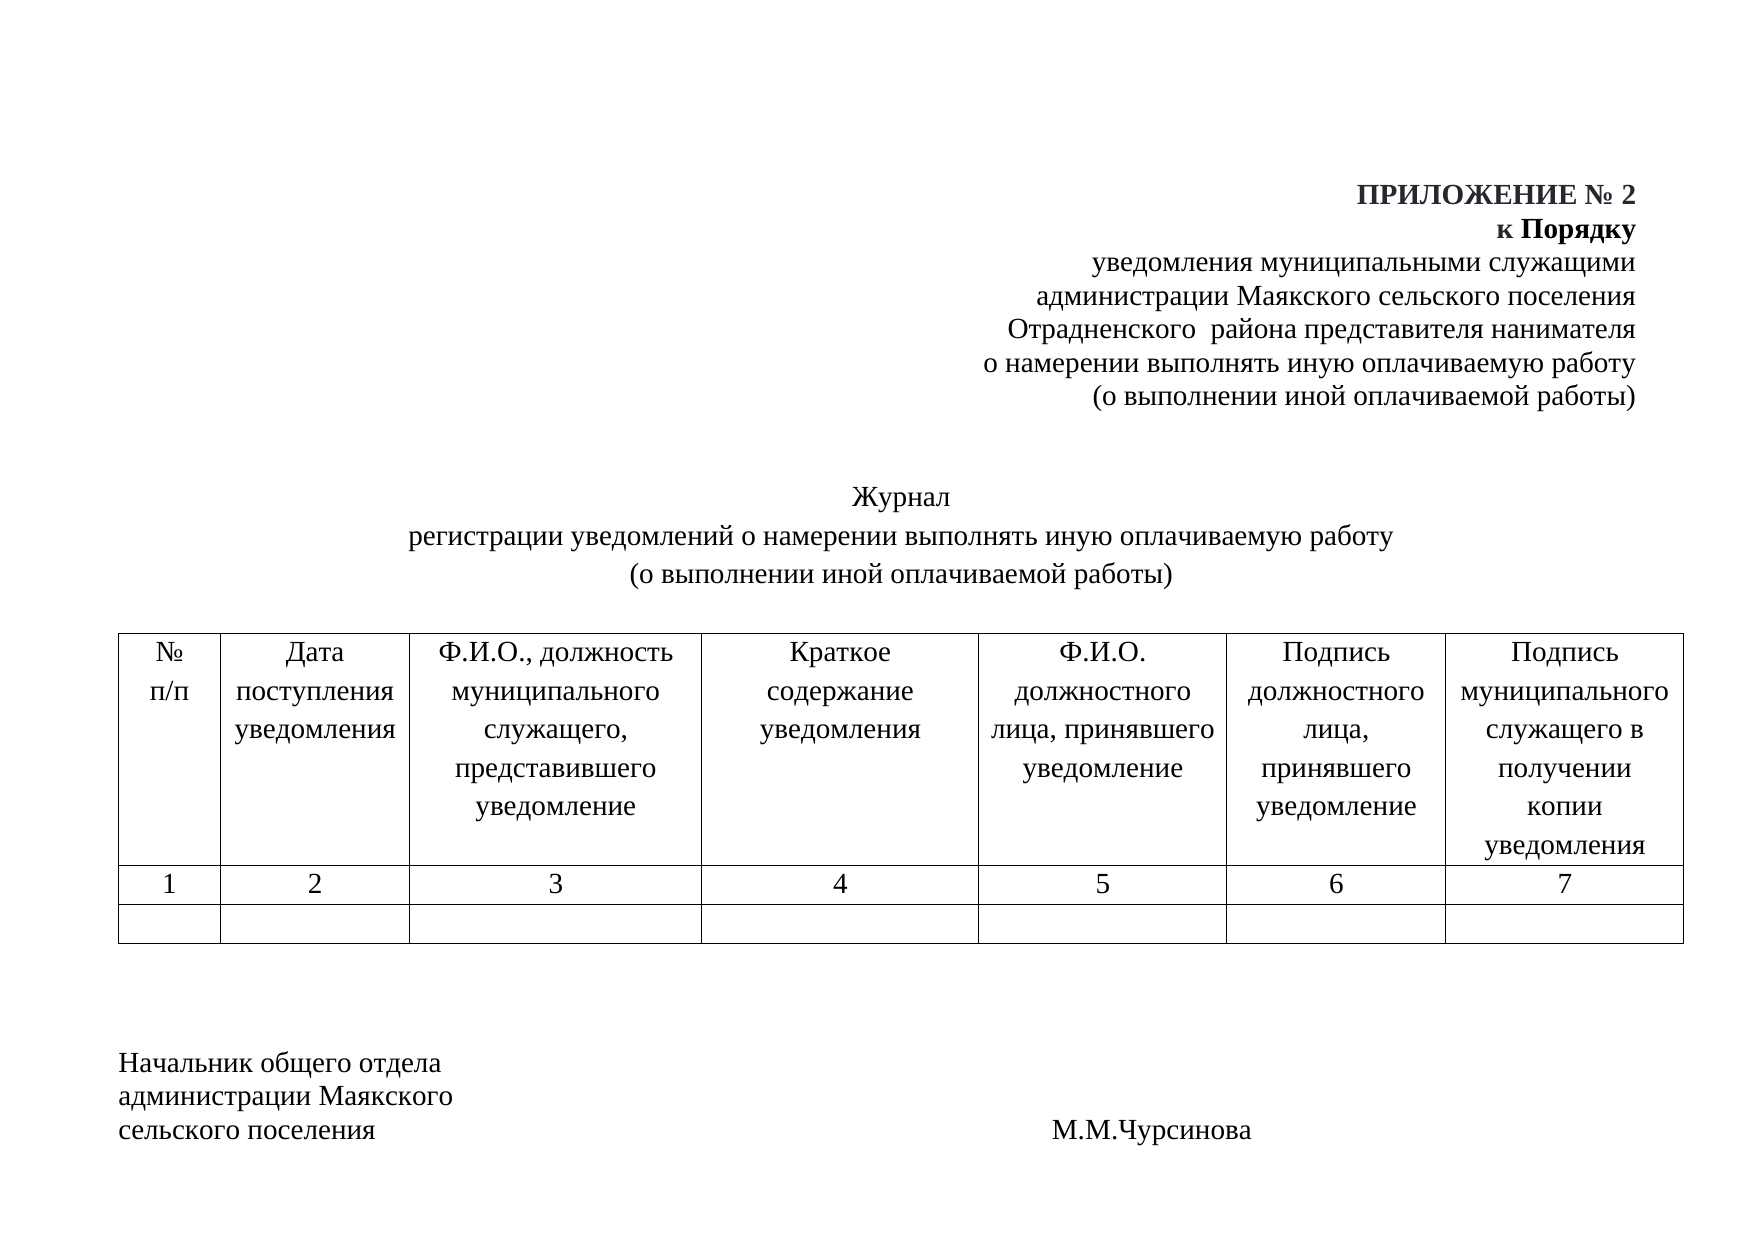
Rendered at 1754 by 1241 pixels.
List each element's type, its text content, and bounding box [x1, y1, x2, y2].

table_cell 1 [119, 866, 220, 904]
text администрации Маякского сельского поселения [118, 278, 1636, 311]
table_cell [1227, 905, 1445, 943]
text Начальник общего отдела [118, 1045, 1636, 1078]
text сельского поселения М.М.Чурсинова [118, 1112, 1636, 1146]
text уведомления муниципальными служащими [118, 244, 1636, 278]
text к Порядку [118, 211, 1636, 244]
text (о выполнении иной оплачиваемой работы) [118, 378, 1636, 412]
table_cell Подпись муниципального служащего в получении копии уведомления [1446, 634, 1683, 865]
table_cell [119, 905, 220, 943]
table_cell 4 [702, 866, 978, 904]
text ПРИЛОЖЕНИЕ № 2 [118, 177, 1636, 211]
table_header Журнал регистрации уведомлений о намерении выполнять иную оплачиваемую работу (о выполнении иной оплачиваемой работы) [118, 479, 1684, 633]
table_cell Ф.И.О. должностного лица, принявшего уведомление [979, 634, 1226, 865]
table_cell 2 [221, 866, 409, 904]
table_cell [979, 905, 1226, 943]
table_cell [221, 905, 409, 943]
table_cell Дата поступления уведомления [221, 634, 409, 865]
table_cell 6 [1227, 866, 1445, 904]
table_cell 7 [1446, 866, 1683, 904]
table_cell № п/п [119, 634, 220, 865]
text о намерении выполнять иную оплачиваемую работу [118, 345, 1636, 378]
table_cell [702, 905, 978, 943]
text администрации Маякского [118, 1078, 1636, 1112]
text Отрадненского района представителя нанимателя [118, 311, 1636, 345]
table_cell 5 [979, 866, 1226, 904]
table_cell [1446, 905, 1683, 943]
table_cell Ф.И.О., должность муниципального служащего, представившего уведомление [410, 634, 701, 865]
table_cell 3 [410, 866, 701, 904]
table_cell Подпись должностного лица, принявшего уведомление [1227, 634, 1445, 865]
table_cell Краткое содержание уведомления [702, 634, 978, 865]
table_cell [410, 905, 701, 943]
